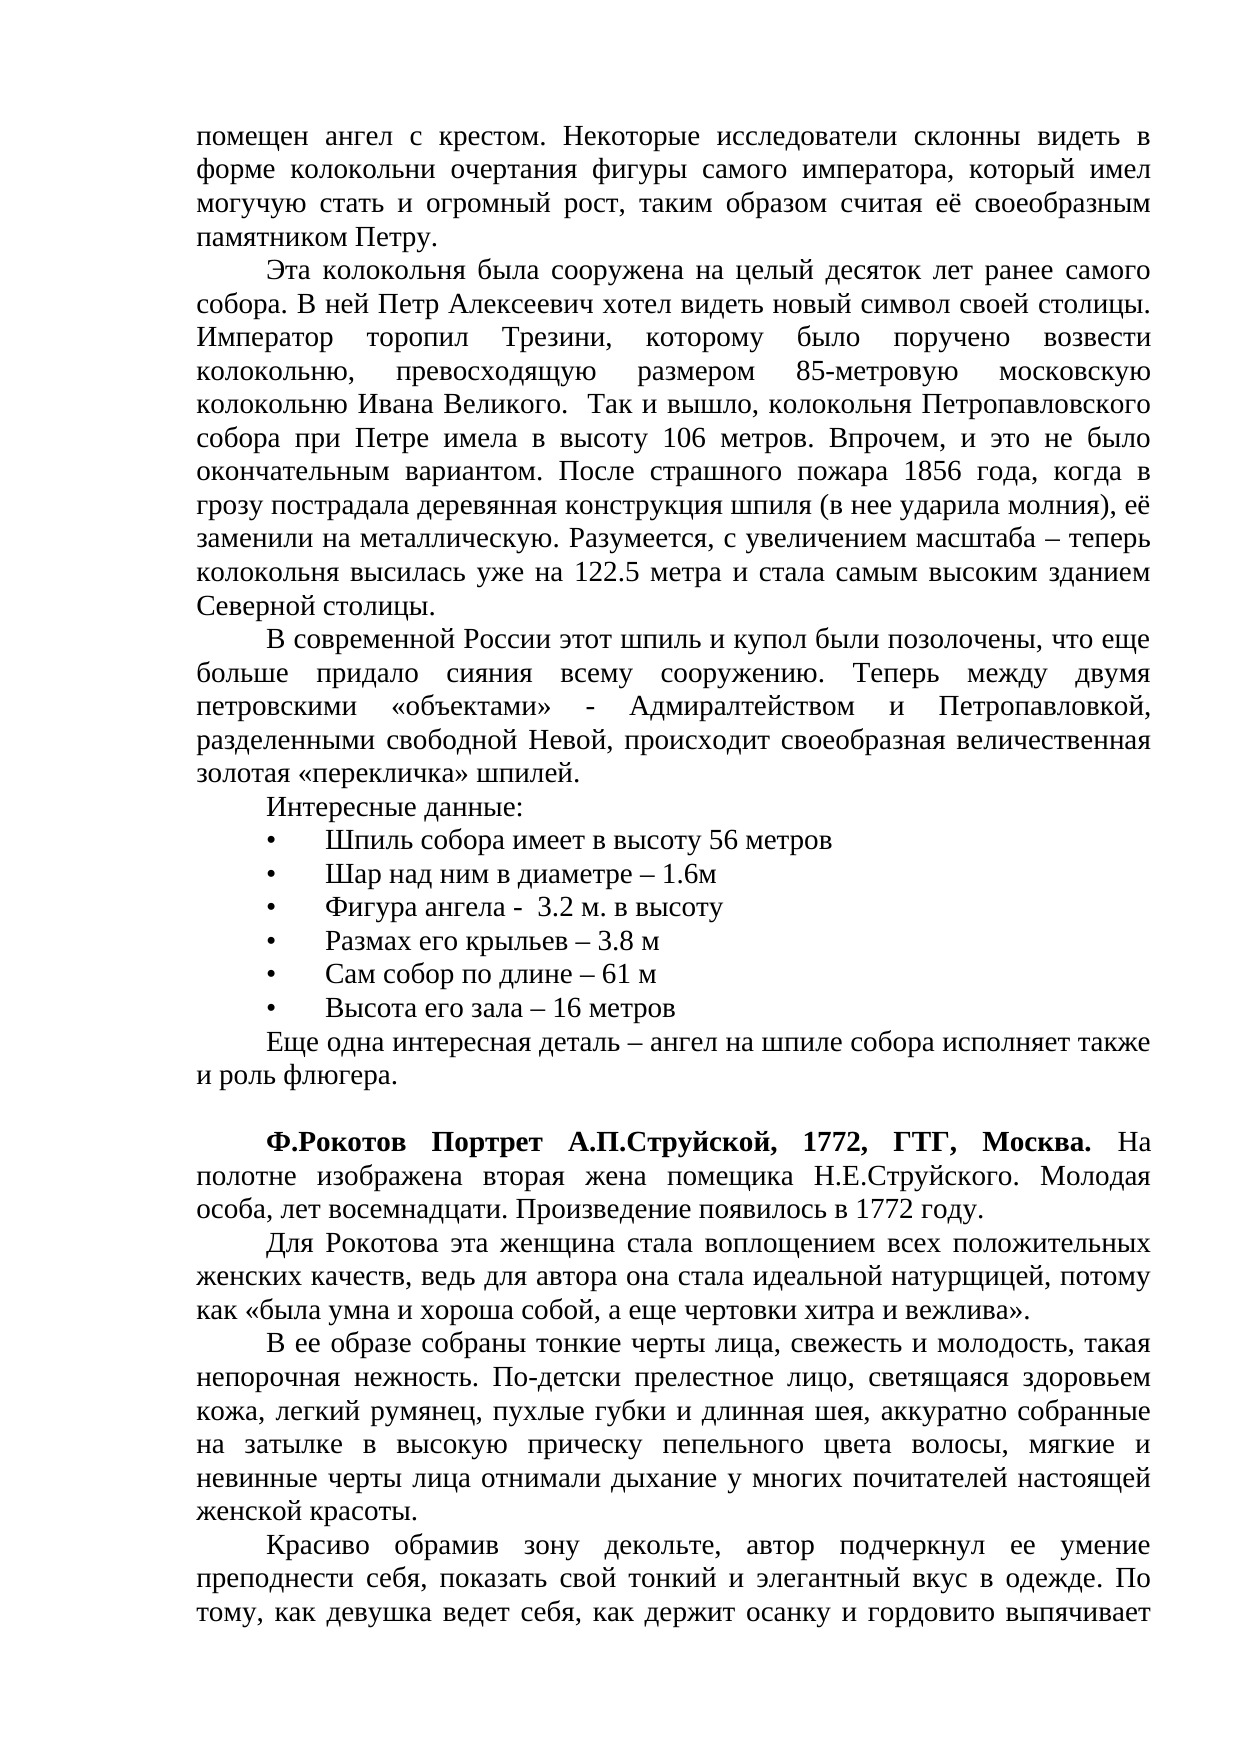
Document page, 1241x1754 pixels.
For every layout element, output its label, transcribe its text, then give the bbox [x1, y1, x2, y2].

text Интересные данные: [196, 789, 1152, 822]
text В ее образе собраны тонкие черты лица, свежесть и молодость, такая непорочная нежность. По-детски прелестное лицо, светящаяся здоровьем кожа, легкий румянец, пухлые губки и длинная шея, аккуратно собранные на затылке в высокую прическу пепельного цвета волосы, мягкие и невинные черты лица отнимали дыхание у многих почитателей настоящей женской красоты. [196, 1326, 1152, 1527]
text • Фигура ангела - 3.2 м. в высоту [196, 889, 1152, 923]
text Для Рокотова эта женщина стала воплощением всех положительных женских качеств, ведь для автора она стала идеальной натурщицей, потому как «была умна и хороша собой, а еще чертовки хитра и вежлива». [196, 1225, 1152, 1326]
text • Размах его крыльев – 3.8 м [196, 923, 1152, 957]
text В современной России этот шпиль и купол были позолочены, что еще больше придало сияния всему сооружению. Теперь между двумя петровскими «объектами» - Адмиралтейством и Петропавловкой, разделенными свободной Невой, происходит своеобразная величественная золотая «перекличка» шпилей. [196, 621, 1152, 789]
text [196, 1527, 1152, 1627]
text Эта колокольня была сооружена на целый десяток лет ранее самого собора. В ней Петр Алексеевич хотел видеть новый символ своей столицы. Император торопил Трезини, которому было поручено возвести колокольню, превосходящую размером 85-метровую московскую колокольню Ивана Великого. Так и вышло, колокольня Петропавловского собора при Петре имела в высоту 106 метров. Впрочем, и это не было окончательным вариантом. После страшного пожара 1856 года, когда в грозу пострадала деревянная конструкция шпиля (в нее ударила молния), её заменили на металлическую. Разумеется, с увеличением масштаба – теперь колокольня высилась уже на 122.5 метра и стала самым высоким зданием Северной столицы. [196, 252, 1152, 621]
text • Сам собор по длине – 61 м [196, 957, 1152, 990]
text Еще одна интересная деталь – ангел на шпиле собора исполняет также и роль флюгера. [196, 1024, 1152, 1091]
text • Высота его зала – 16 метров [196, 990, 1152, 1024]
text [196, 118, 1152, 252]
text Ф.Рокотов Портрет А.П.Струйской, 1772, ГТГ, Москва. На полотне изображена вторая жена помещика Н.Е.Струйского. Молодая особа, лет восемнадцати. Произведение появилось в 1772 году. [196, 1124, 1152, 1225]
text • Шар над ним в диаметре – 1.6м [196, 856, 1152, 889]
text • Шпиль собора имеет в высоту 56 метров [196, 822, 1152, 856]
